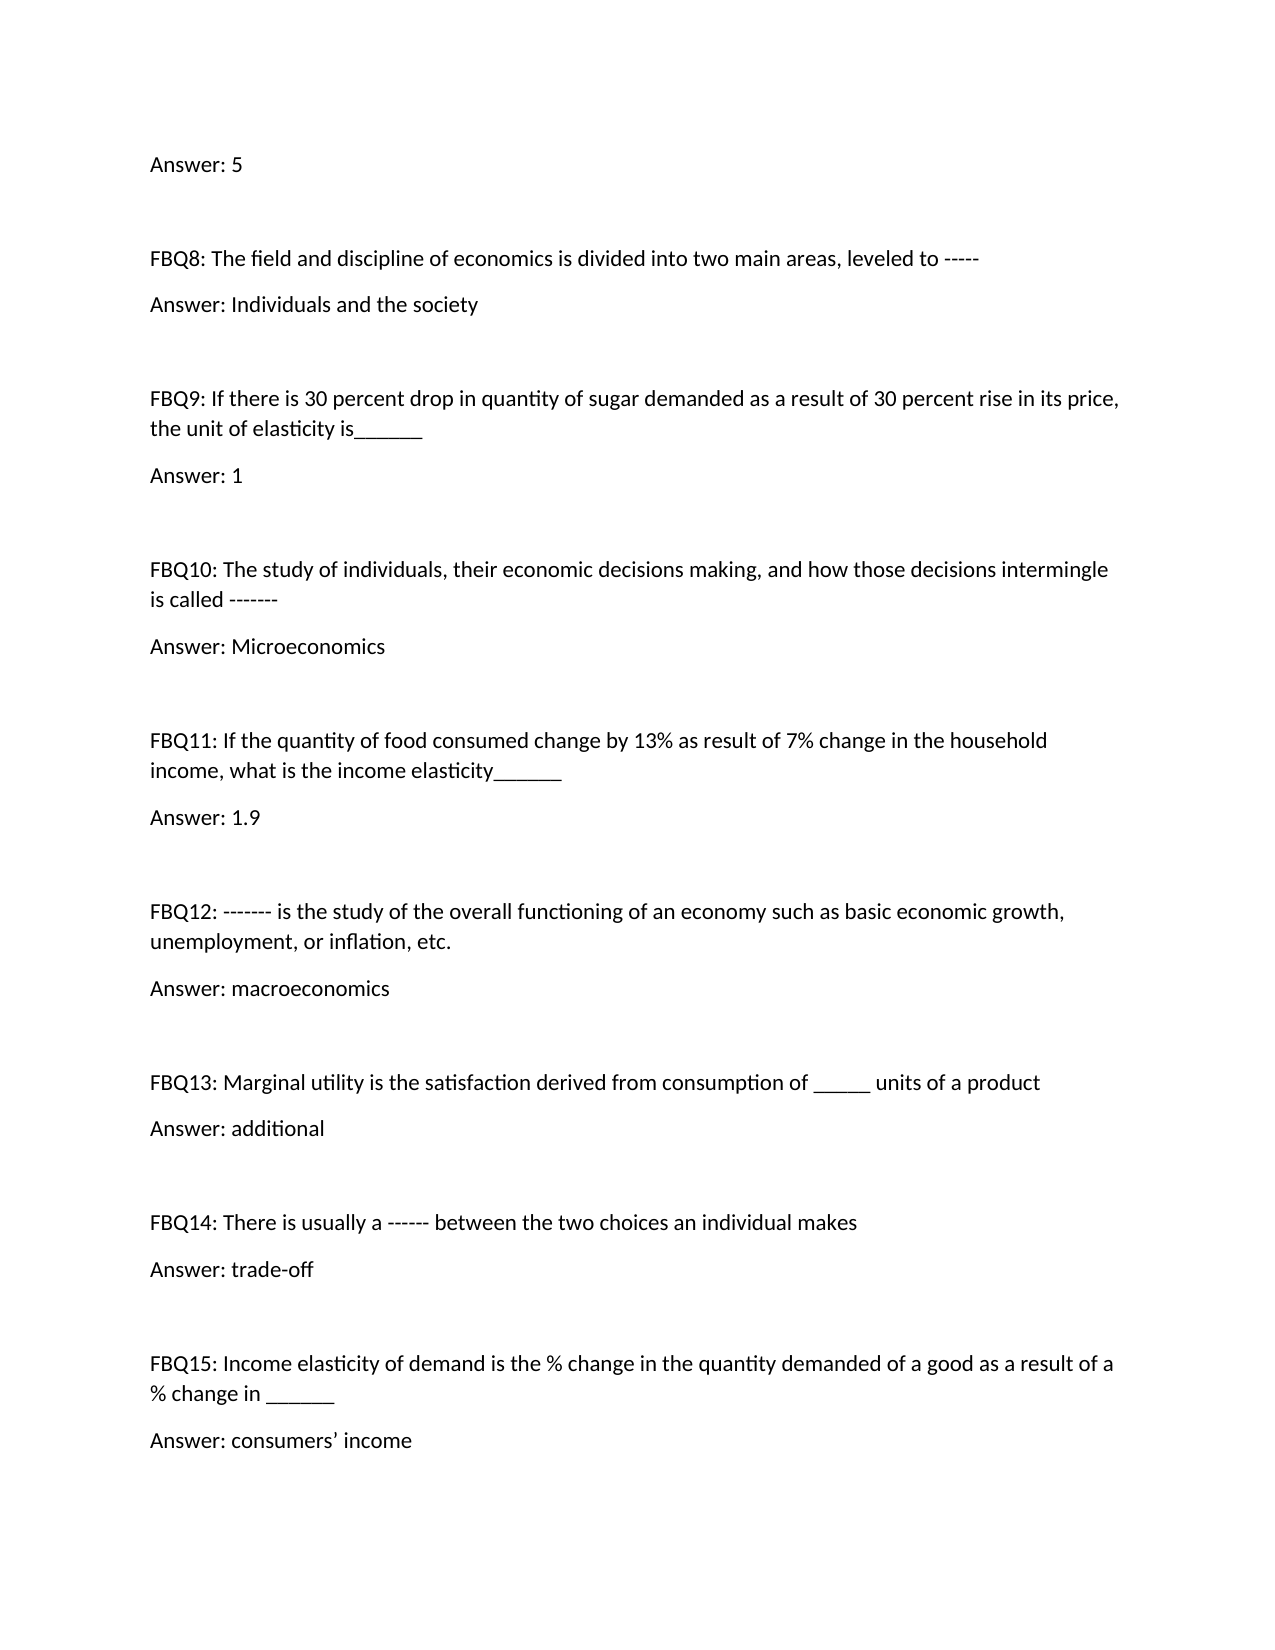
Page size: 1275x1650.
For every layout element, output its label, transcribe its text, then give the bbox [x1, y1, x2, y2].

text Answer: Individuals and the society [150, 291, 1125, 319]
text FBQ9: If there is 30 percent drop in quantity of sugar demanded as a result of 30 percent rise in its price, the unit of elasticity is______ [150, 384, 1125, 443]
text Answer: consumers’ income [150, 1426, 1125, 1454]
text FBQ15: Income elasticity of demand is the % change in the quantity demanded of a good as a result of a % change in ______ [150, 1349, 1125, 1407]
text FBQ14: There is usually a ------ between the two choices an individual makes [150, 1208, 1125, 1236]
text Answer: macroeconomics [150, 974, 1125, 1002]
text FBQ13: Marginal utility is the satisfaction derived from consumption of _____ units of a product [150, 1068, 1125, 1096]
text Answer: additional [150, 1114, 1125, 1143]
text FBQ12: ------- is the study of the overall functioning of an economy such as basic economic growth, unemployment, or inflation, etc. [150, 897, 1125, 955]
text Answer: 1 [150, 461, 1125, 489]
text Answer: Microeconomics [150, 632, 1125, 660]
text FBQ10: The study of individuals, their economic decisions making, and how those decisions intermingle is called ------- [150, 555, 1125, 613]
text Answer: 5 [150, 150, 1125, 178]
text FBQ8: The field and discipline of economics is divided into two main areas, leveled to ----- [150, 244, 1125, 272]
text Answer: trade-off [150, 1255, 1125, 1283]
text FBQ11: If the quantity of food consumed change by 13% as result of 7% change in the household income, what is the income elasticity______ [150, 726, 1125, 784]
text Answer: 1.9 [150, 803, 1125, 831]
